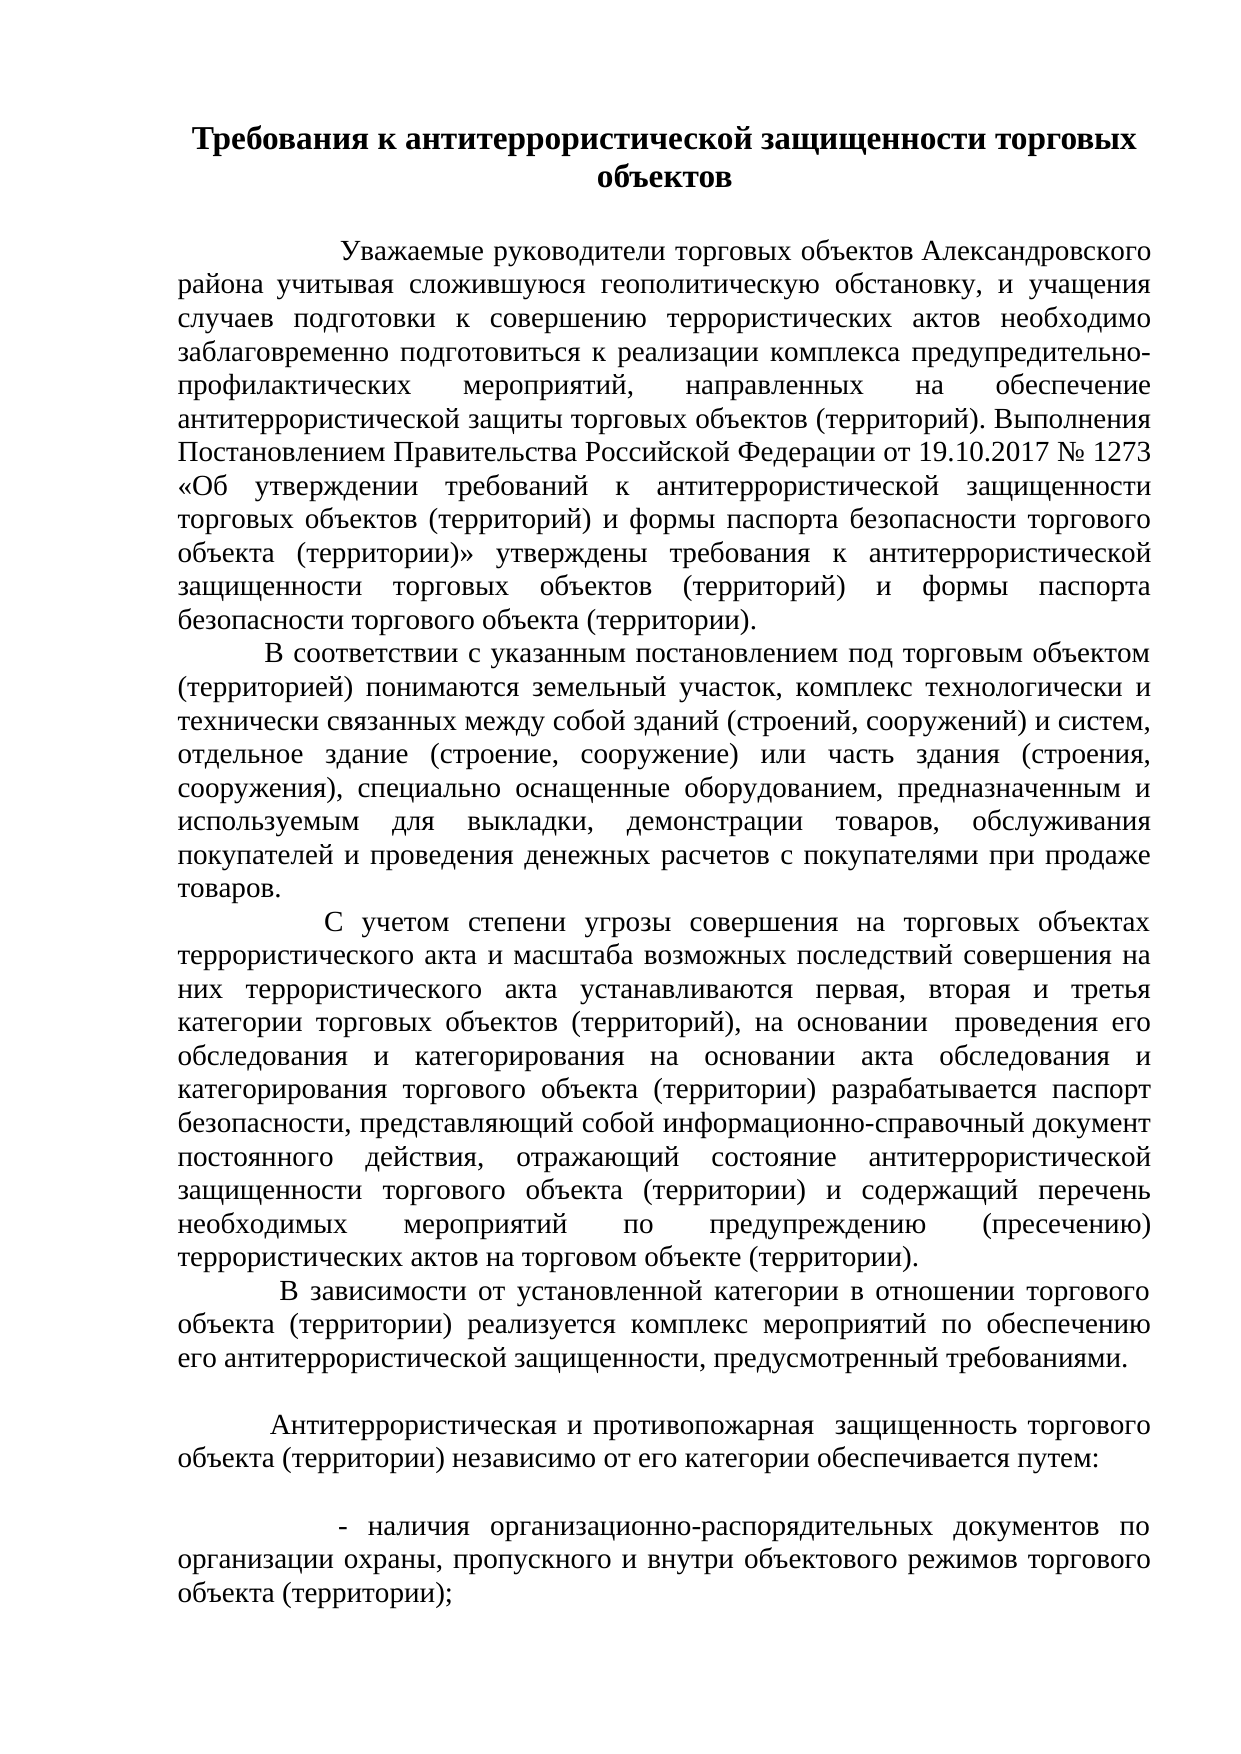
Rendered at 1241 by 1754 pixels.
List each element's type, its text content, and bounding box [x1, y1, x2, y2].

text Уважаемые руководители торговых объектов Александровского района учитывая сложившуюся геополитическую обстановку, и учащения случаев подготовки к совершению террористических актов необходимо заблаговременно подготовиться к реализации комплекса предупредительно-профилактических мероприятий, направленных на обеспечение антитеррористической защиты торговых объектов (территорий). Выполнения Постановлением Правительства Российской Федерации от 19.10.2017 № 1273 «Об утверждении требований к антитеррористической защищенности торговых объектов (территорий) и формы паспорта безопасности торгового объекта (территории)» утверждены требования к антитеррористической защищенности торговых объектов (территорий) и формы паспорта безопасности торгового объекта (территории). [177, 233, 1152, 636]
text Антитеррористическая и противопожарная защищенность торгового объекта (территории) независимо от его категории обеспечивается путем: [177, 1407, 1152, 1474]
text - наличия организационно-распорядительных документов по организации охраны, пропускного и внутри объектового режимов торгового объекта (территории); [177, 1508, 1152, 1608]
text В соответствии с указанным постановлением под торговым объектом (территорией) понимаются земельный участок, комплекс технологически и технически связанных между собой зданий (строений, сооружений) и систем, отдельное здание (строение, сооружение) или часть здания (строения, сооружения), специально оснащенные оборудованием, предназначенным и используемым для выкладки, демонстрации товаров, обслуживания покупателей и проведения денежных расчетов с покупателями при продаже товаров. [177, 636, 1152, 904]
text С учетом степени угрозы совершения на торговых объектах террористического акта и масштаба возможных последствий совершения на них террористического акта устанавливаются первая, вторая и третья категории торговых объектов (территорий), на основании проведения его обследования и категорирования на основании акта обследования и категорирования торгового объекта (территории) разрабатывается паспорт безопасности, представляющий собой информационно-справочный документ постоянного действия, отражающий состояние антитеррористической защищенности торгового объекта (территории) и содержащий перечень необходимых мероприятий по предупреждению (пресечению) террористических актов на торговом объекте (территории). [177, 904, 1152, 1273]
subtitle Требования к антитеррористической защищенности торговых объектов [177, 118, 1152, 195]
text В зависимости от установленной категории в отношении торгового объекта (территории) реализуется комплекс мероприятий по обеспечению его антитеррористической защищенности, предусмотренный требованиями. [177, 1273, 1152, 1373]
